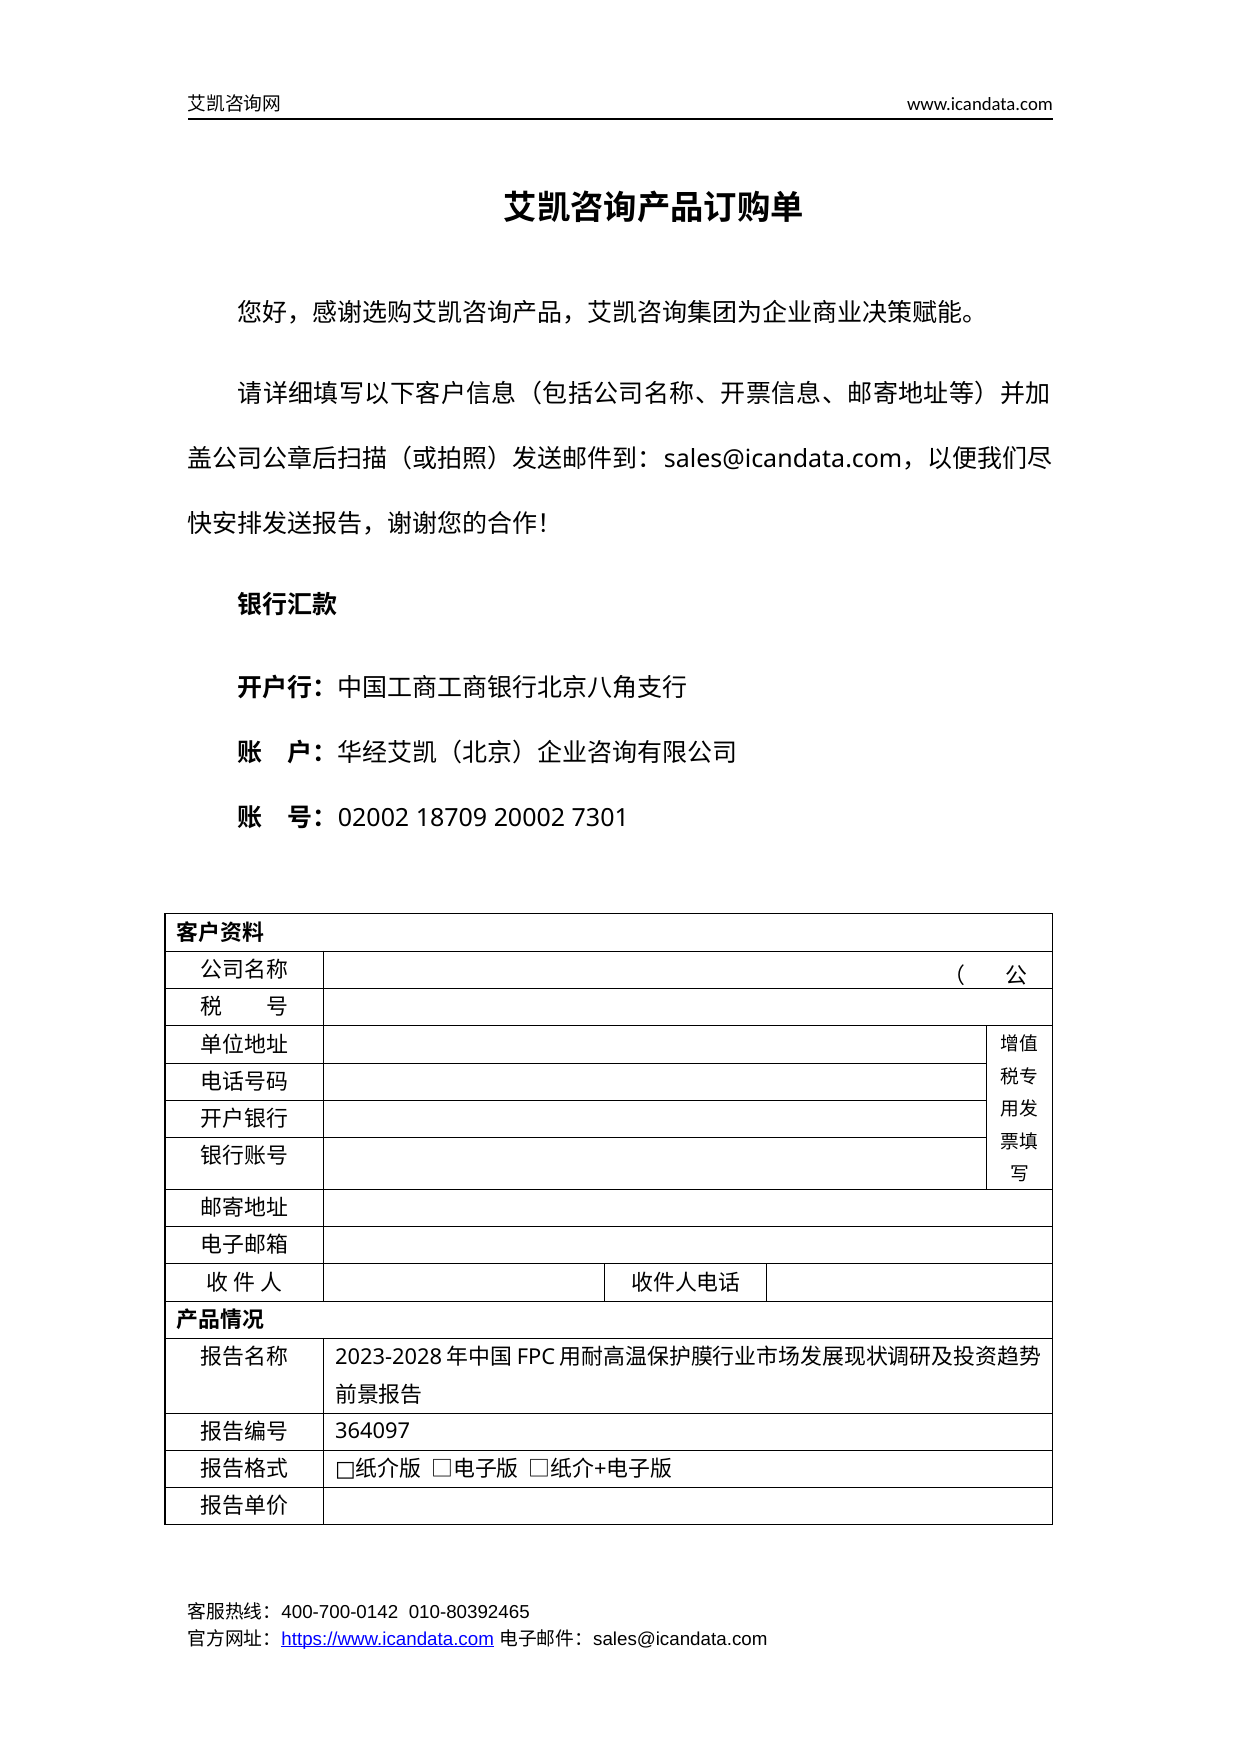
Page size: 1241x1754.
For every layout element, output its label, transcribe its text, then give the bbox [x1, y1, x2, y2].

table_cell 报告名称 [166, 1339, 323, 1412]
table_cell □纸介版 □电子版 □纸介+电子版 [324, 1451, 1052, 1487]
table_cell [324, 1227, 1052, 1263]
text 艾凯咨询产品订购单 [187, 172, 1053, 237]
text 开户行：中国工商工商银行北京八角支行 [187, 653, 1053, 718]
table_cell [324, 1138, 986, 1189]
text 账 户：华经艾凯（北京）企业咨询有限公司 [187, 718, 1053, 783]
table_cell 收 件 人 [166, 1264, 323, 1301]
table_cell 产品情况 [166, 1302, 1052, 1338]
table_cell 开户银行 [166, 1101, 323, 1137]
table_cell 报告格式 [166, 1451, 323, 1487]
table_cell [767, 1264, 1052, 1301]
table_cell [324, 1190, 1052, 1226]
table_cell [324, 1488, 1052, 1524]
text 请详细填写以下客户信息（包括公司名称、开票信息、邮寄地址等）并加盖公司公章后扫描（或拍照）发送邮件到：sales@icandata.com，以便我们尽快安排发送报告，谢谢您的合作！ [187, 359, 1053, 554]
text 账 号：02002 18709 20002 7301 [187, 783, 1053, 848]
table_cell 电话号码 [166, 1064, 323, 1100]
table_cell [324, 1101, 986, 1137]
table_cell 收件人电话 [605, 1264, 766, 1301]
table_cell 364097 [324, 1414, 1052, 1450]
table_header 客户资料 [166, 914, 1052, 951]
table_cell [324, 1264, 604, 1301]
table_cell 2023-2028年中国FPC用耐高温保护膜行业市场发展现状调研及投资趋势前景报告 [324, 1339, 1052, 1412]
table_cell 银行账号 [166, 1138, 323, 1189]
table_cell 公司名称 [166, 952, 323, 988]
table_cell 电子邮箱 [166, 1227, 323, 1263]
table_cell [324, 989, 1052, 1025]
table_cell 邮寄地址 [166, 1190, 323, 1226]
table_cell [324, 952, 1052, 988]
table_cell 增值税专用发票填写 [987, 1026, 1052, 1189]
table_cell 报告单价 [166, 1488, 323, 1524]
table_cell 税 号 [166, 989, 323, 1025]
table_cell 报告编号 [166, 1414, 323, 1450]
table_cell [324, 1064, 986, 1100]
table_cell 单位地址 [166, 1026, 323, 1062]
text 您好，感谢选购艾凯咨询产品，艾凯咨询集团为企业商业决策赋能。 [187, 278, 1053, 343]
table_cell [324, 1026, 986, 1062]
text 银行汇款 [187, 570, 1053, 635]
